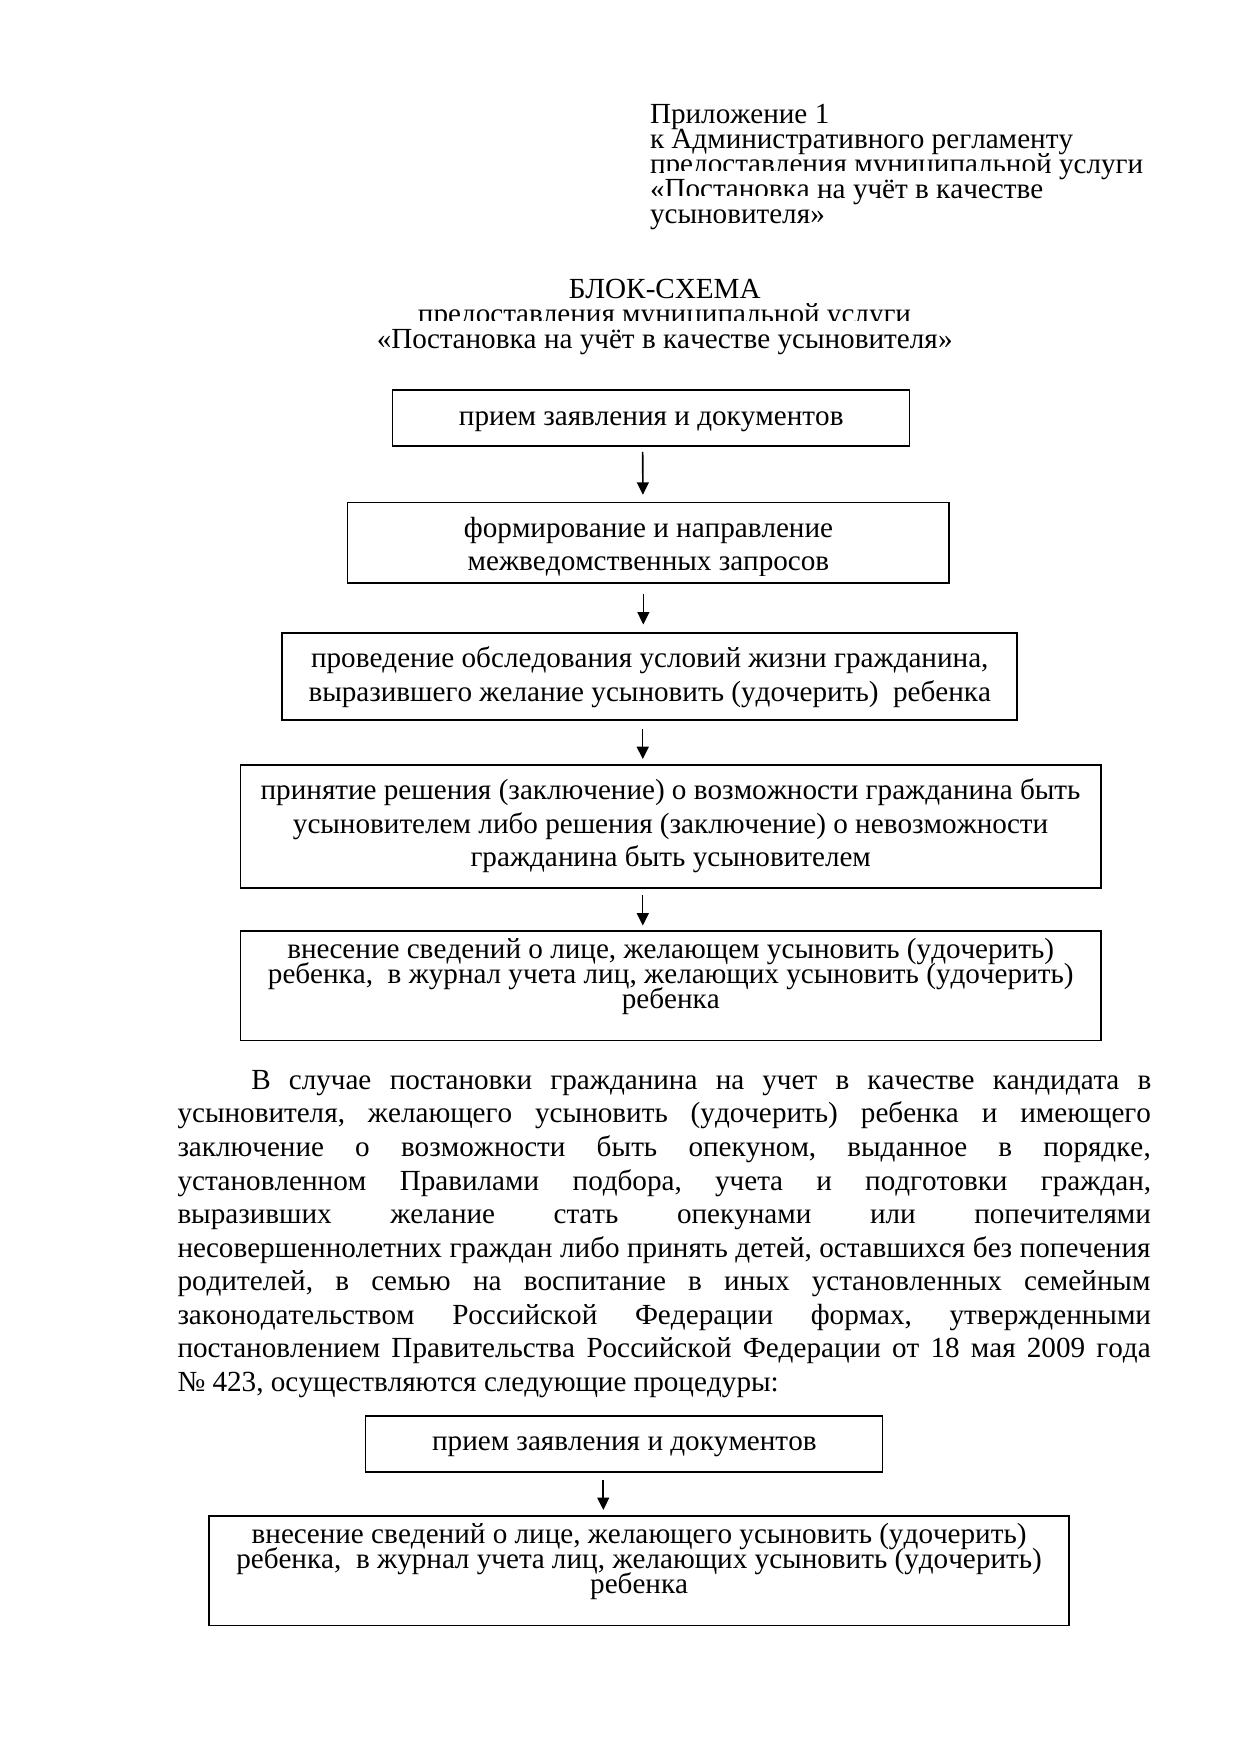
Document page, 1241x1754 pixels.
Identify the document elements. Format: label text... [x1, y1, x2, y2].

text Приложение 1 [650, 103, 1152, 128]
text БЛОК-СХЕМА [177, 278, 1152, 303]
text предоставления муниципальной услуги [177, 303, 1152, 328]
text «Постановка на учёт в качестве усыновителя» [177, 328, 391, 353]
text к Административного регламенту предоставления муниципальной услуги «Постановка на учёт в качестве усыновителя» [650, 128, 1152, 228]
text «Постановка на учёт в качестве усыновителя» [938, 328, 1152, 353]
text В случае постановки гражданина на учет в качестве кандидата в усыновителя, желающего усыновить (удочерить) ребенка и имеющего заключение о возможности быть опекуном, выданное в порядке, установленном Правилами подбора, учета и подготовки граждан, выразивших желание стать опекунами или попечителями несовершеннолетних граждан либо принять детей, оставшихся без попечения родителей, в семью на воспитание в иных установленных семейным законодательством Российской Федерации формах, утвержденными постановлением Правительства Российской Федерации от 18 мая 2009 года № 423, осуществляются следующие процедуры: [177, 1062, 1152, 1397]
